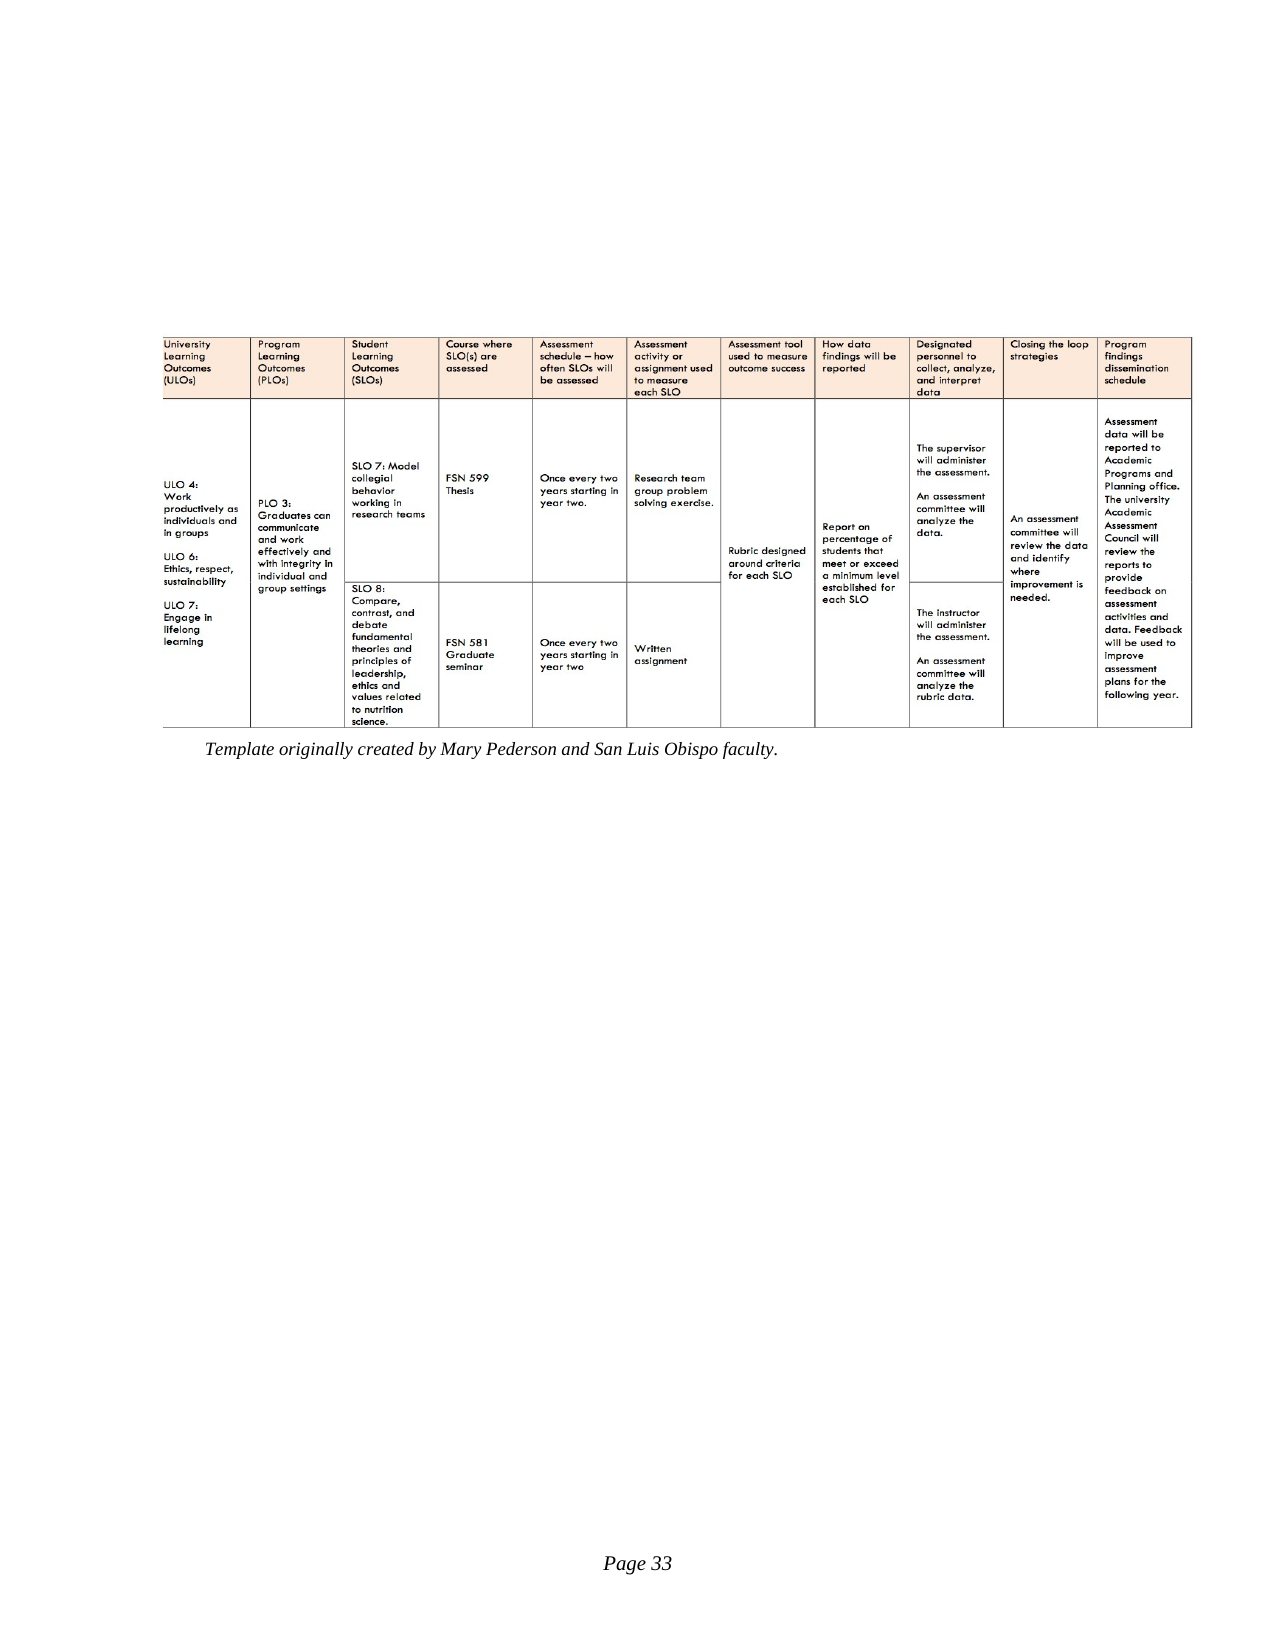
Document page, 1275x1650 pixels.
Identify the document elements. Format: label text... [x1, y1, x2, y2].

picture [150, 333, 1210, 738]
text Template originally created by Mary Pederson and San Luis Obispo faculty. [204, 738, 1125, 759]
